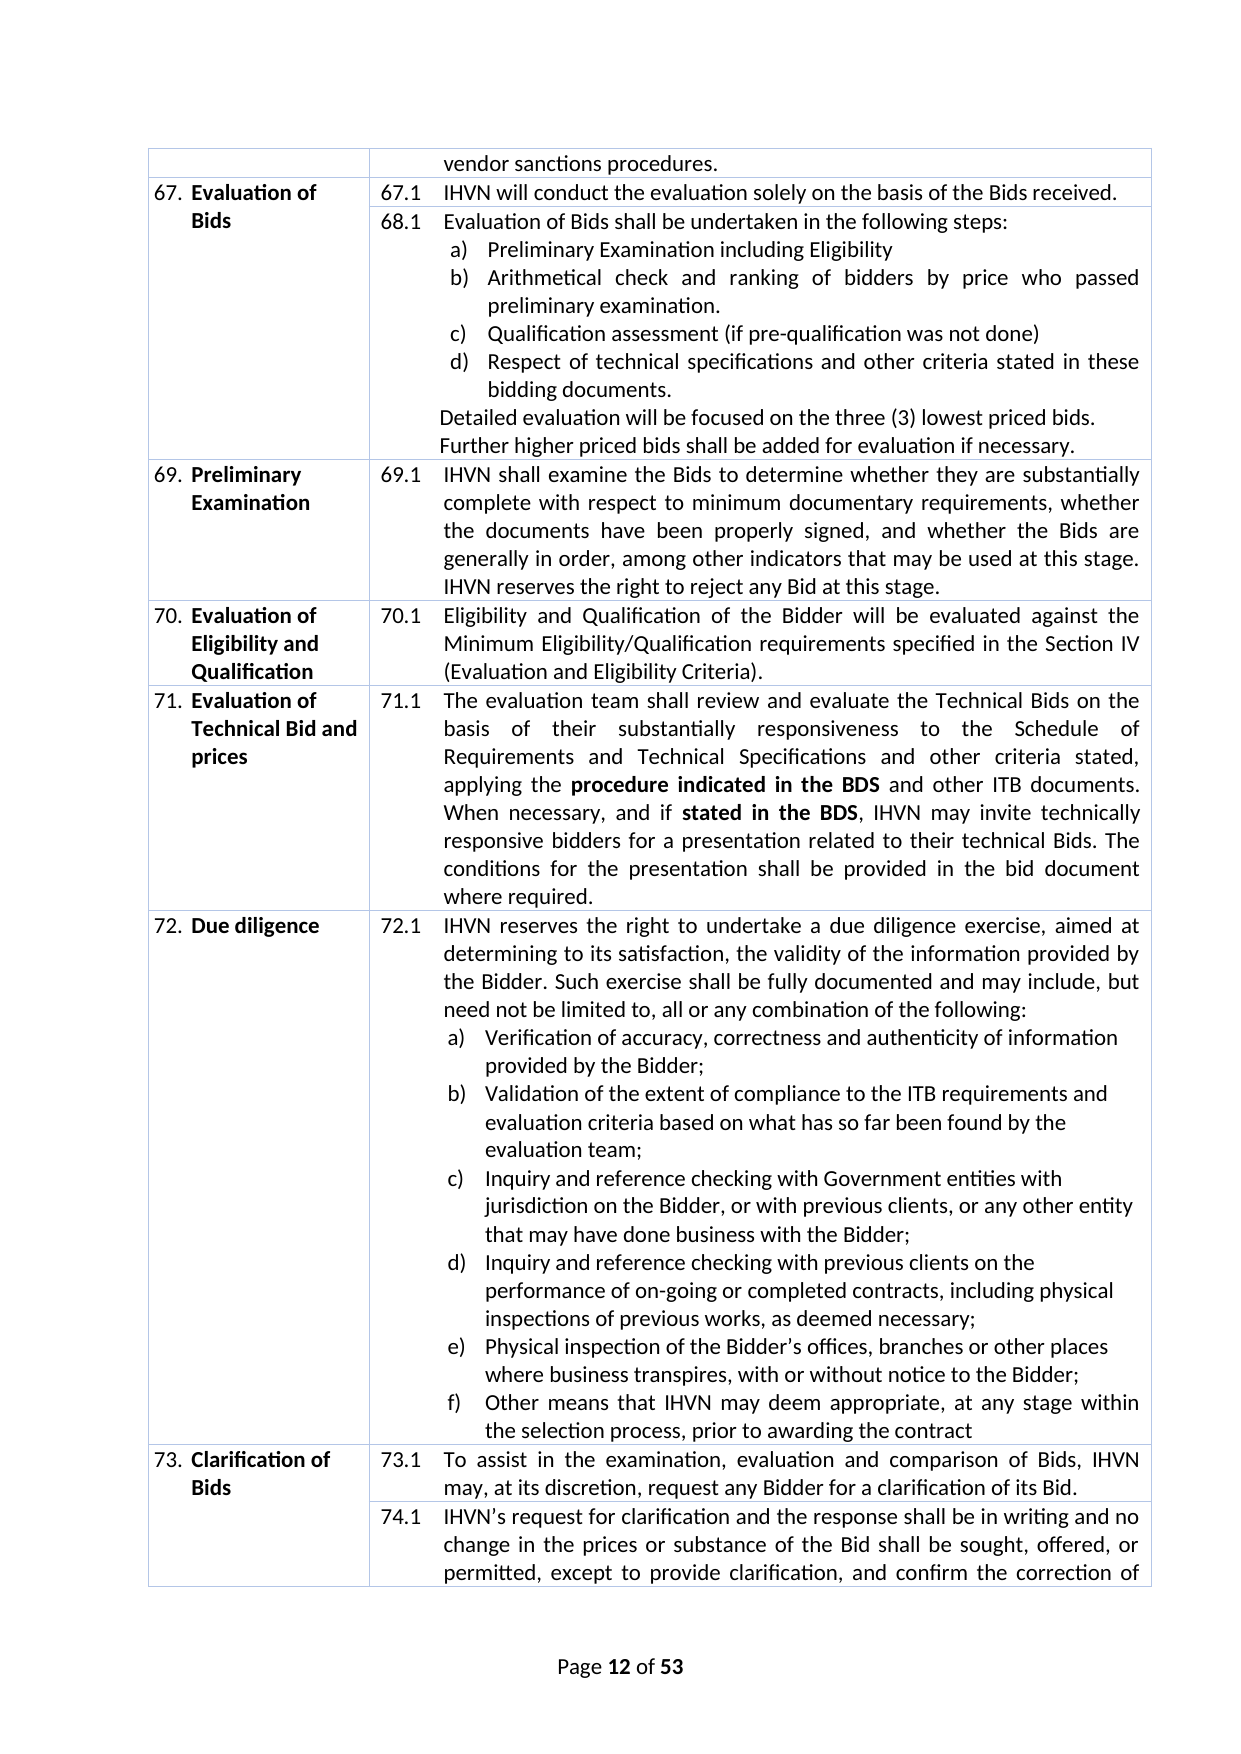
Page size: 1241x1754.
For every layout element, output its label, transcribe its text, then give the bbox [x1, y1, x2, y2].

table_cell IHVN shall examine the Bids to determine whether they are substantially complete with respect to minimum documentary requirements, whether the documents have been properly signed, and whether the Bids are generally in order, among other indicators that may be used at this stage. IHVN reserves the right to reject any Bid at this stage. [370, 460, 1151, 600]
table_cell To assist in the examination, evaluation and comparison of Bids, IHVN may, at its discretion, request any Bidder for a clarification of its Bid. [370, 1445, 1151, 1501]
table_cell Evaluation of Eligibility and Qualification [149, 601, 369, 685]
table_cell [370, 1502, 1151, 1586]
table_cell Clarification of Bids [149, 1445, 369, 1586]
table_cell IHVN will conduct the evaluation solely on the basis of the Bids received. [370, 178, 1151, 206]
table_cell The evaluation team shall review and evaluate the Technical Bids on the basis of their substantially responsiveness to the Schedule of Requirements and Technical Specifications and other criteria stated, applying the procedure indicated in the BDS and other ITB documents. When necessary, and if stated in the BDS, IHVN may invite technically responsive bidders for a presentation related to their technical Bids. The conditions for the presentation shall be provided in the bid document where required. [370, 686, 1151, 910]
table_cell Due diligence [149, 911, 369, 1444]
table_cell Preliminary Examination [149, 460, 369, 600]
table_cell IHVN reserves the right to undertake a due diligence exercise, aimed at determining to its satisfaction, the validity of the information provided by the Bidder. Such exercise shall be fully documented and may include, but need not be limited to, all or any combination of the following: Verification of accuracy, correctness and authenticity of information provided by the Bidder; Validation of the extent of compliance to the ITB requirements and evaluation criteria based on what has so far been found by the evaluation team; Inquiry and reference checking with Government entities with jurisdiction on the Bidder, or with previous clients, or any other entity that may have done business with the Bidder; Inquiry and reference checking with previous clients on the performance of on-going or completed contracts, including physical inspections of previous works, as deemed necessary; Physical inspection of the Bidder’s offices, branches or other places where business transpires, with or without notice to the Bidder; Other means that IHVN may deem appropriate, at any stage within the selection process, prior to awarding the contract [370, 911, 1151, 1444]
table_cell Evaluation of Technical Bid and prices [149, 686, 369, 910]
table_cell Evaluation of Bids shall be undertaken in the following steps: Preliminary Examination including Eligibility Arithmetical check and ranking of bidders by price who passed preliminary examination. Qualification assessment (if pre-qualification was not done) Respect of technical specifications and other criteria stated in these bidding documents. Detailed evaluation will be focused on the three (3) lowest priced bids. Further higher priced bids shall be added for evaluation if necessary. [370, 207, 1151, 459]
table_cell Evaluation of Bids [149, 178, 369, 459]
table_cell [370, 149, 1151, 177]
table_cell Eligibility and Qualification of the Bidder will be evaluated against the Minimum Eligibility/Qualification requirements specified in the Section IV (Evaluation and Eligibility Criteria). [370, 601, 1151, 685]
